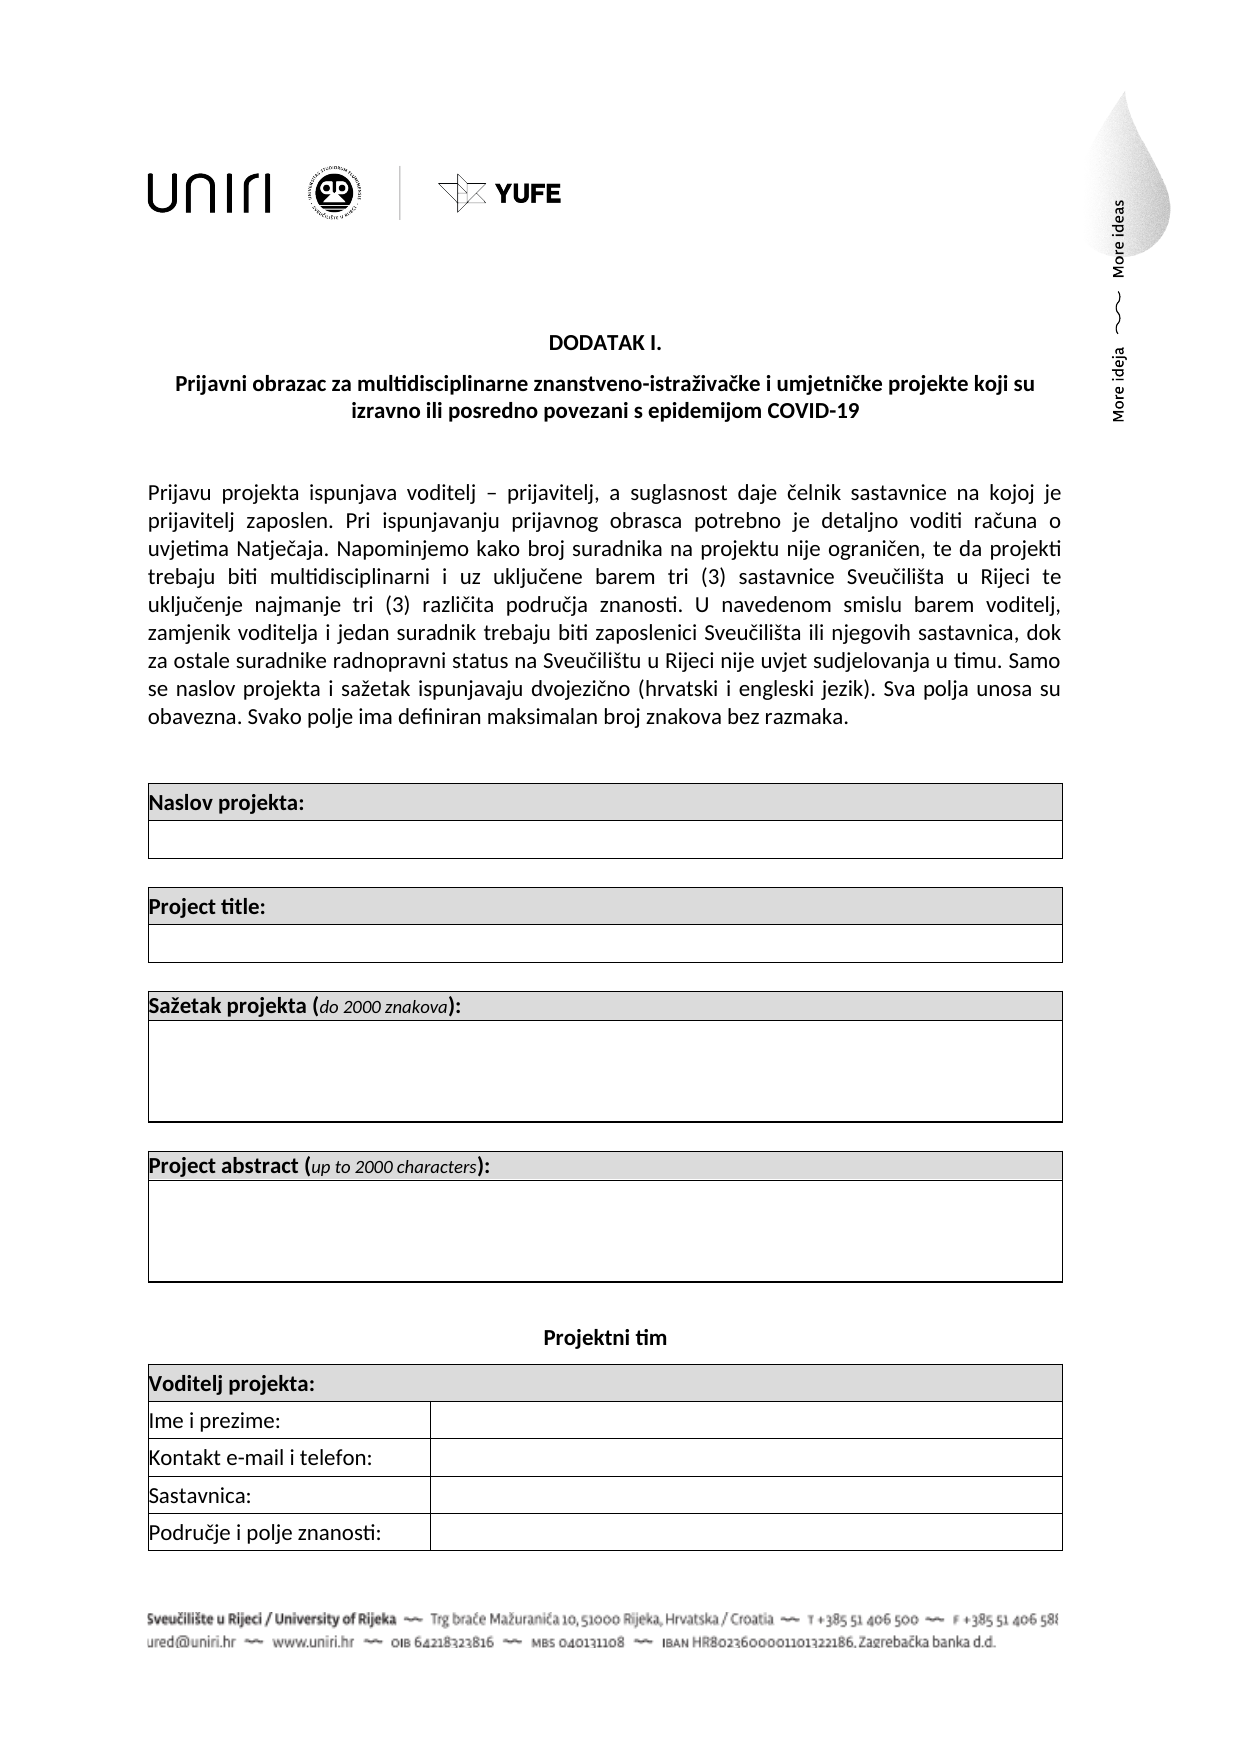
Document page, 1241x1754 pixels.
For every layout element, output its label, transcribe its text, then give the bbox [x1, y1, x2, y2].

table_cell [149, 925, 1062, 962]
table_cell [149, 1021, 1062, 1121]
picture [147, 165, 561, 220]
table_cell Područje i polje znanosti: [149, 1514, 430, 1550]
picture [1057, 88, 1185, 427]
table_cell Ime i prezime: [149, 1402, 430, 1438]
text Prijavu projekta ispunjava voditelj – prijavitelj, a suglasnost daje čelnik sastavnice na kojoj je prijavitelj zaposlen. Pri ispunjavanju prijavnog obrasca potrebno je detaljno voditi računa o uvjetima Natječaja. Napominjemo kako broj suradnika na projektu nije ograničen, te da projekti trebaju biti multidisciplinarni i uz uključene barem tri (3) sastavnice Sveučilišta u Rijeci te uključenje najmanje tri (3) različita područja znanosti. U navedenom smislu barem voditelj, zamjenik voditelja i jedan suradnik trebaju biti zaposlenici Sveučilišta ili njegovih sastavnica, dok za ostale suradnike radnopravni status na Sveučilištu u Rijeci nije uvjet sudjelovanja u timu. Samo se naslov projekta i sažetak ispunjavaju dvojezično (hrvatski i engleski jezik). Sva polja unosa su obavezna. Svako polje ima definiran maksimalan broj znakova bez razmaka. [148, 478, 1063, 730]
text DODATAK I. [148, 328, 1063, 356]
text Projektni tim [148, 1323, 1063, 1351]
table_cell [431, 1402, 1062, 1438]
table_header Project abstract (up to 2000 characters): [149, 1152, 1062, 1179]
table_cell [431, 1514, 1062, 1550]
table_header Project title: [149, 888, 1062, 924]
table_header Voditelj projekta: [149, 1365, 1062, 1401]
table_cell [431, 1439, 1062, 1476]
table_cell [149, 821, 1062, 858]
table_header Sažetak projekta (do 2000 znakova): [149, 992, 1062, 1020]
table_cell [431, 1477, 1062, 1513]
table_cell Kontakt e-mail i telefon: [149, 1439, 430, 1476]
table_header Naslov projekta: [149, 784, 1062, 820]
table_cell [149, 1181, 1062, 1281]
table_cell Sastavnica: [149, 1477, 430, 1513]
text Prijavni obrazac za multidisciplinarne znanstveno-istraživačke i umjetničke projekte koji su izravno ili posredno povezani s epidemijom COVID-19 [148, 369, 1063, 425]
